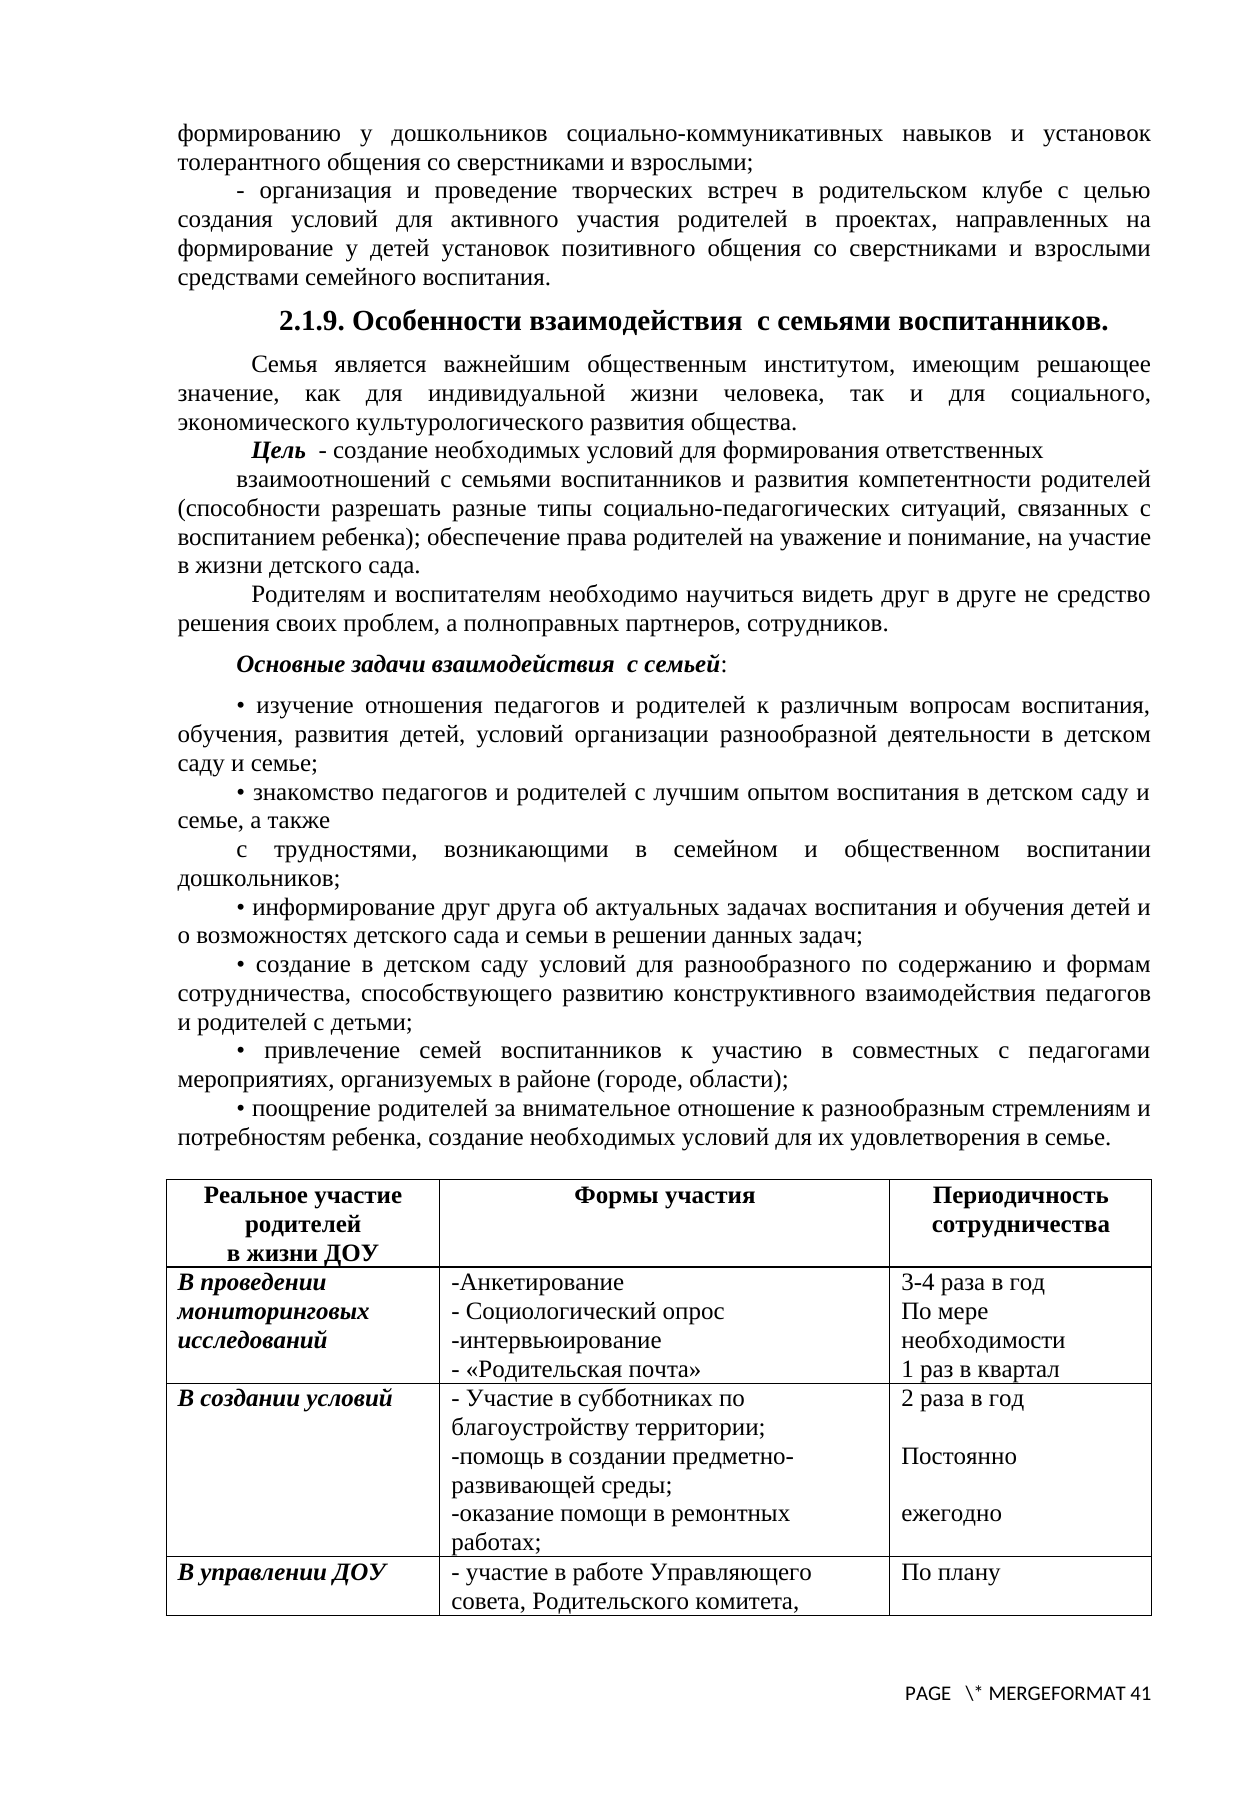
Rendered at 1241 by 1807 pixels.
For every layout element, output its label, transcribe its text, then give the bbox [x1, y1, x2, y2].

table_cell В управлении ДОУ [167, 1557, 439, 1614]
table_header Формы участия [440, 1180, 889, 1266]
table_cell - Участие в субботниках по благоустройству территории; -помощь в создании предметно-развивающей среды; -оказание помощи в ремонтных работах; [440, 1384, 889, 1556]
text - организация и проведение творческих встреч в родительском клубе с целью создания условий для активного участия родителей в проектах, направленных на формирование у детей установок позитивного общения со сверстниками и взрослыми средствами семейного воспитания. [177, 176, 1152, 291]
table_cell -Анкетирование - Социологический опрос -интервьюирование - «Родительская почта» [440, 1268, 889, 1382]
text Семья является важнейшим общественным институтом, имеющим решающее значение, как для индивидуальной жизни человека, так и для социального, экономического культурологического развития общества. [177, 349, 1152, 435]
text • поощрение родителей за внимательное отношение к разнообразным стремлениям и потребностям ребенка, создание необходимых условий для их удовлетворения в семье. [177, 1093, 1152, 1150]
text • создание в детском саду условий для разнообразного по содержанию и формам сотрудничества, способствующего развитию конструктивного взаимодействия педагогов и родителей с детьми; [177, 949, 1152, 1035]
text • информирование друг друга об актуальных задачах воспитания и обучения детей и о возможностях детского сада и семьи в решении данных задач; [177, 892, 1152, 949]
table_cell В проведении мониторинговых исследований [167, 1268, 439, 1382]
table_header Реальное участие родителей в жизни ДОУ [167, 1180, 439, 1266]
text • изучение отношения педагогов и родителей к различным вопросам воспитания, обучения, развития детей, условий организации разнообразной деятельности в детском саду и семье; [177, 690, 1152, 777]
text Родителям и воспитателям необходимо научиться видеть друг в друге не средство решения своих проблем, а полноправных партнеров, сотрудников. [177, 579, 1152, 637]
text 2.1.9. Особенности взаимодействия с семьями воспитанников. [177, 303, 1152, 337]
table_cell В создании условий [167, 1384, 439, 1556]
table_header Периодичность сотрудничества [890, 1180, 1151, 1266]
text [177, 118, 1152, 176]
text взаимоотношений с семьями воспитанников и развития компетентности родителей (способности разрешать разные типы социальнo-педагогических ситуаций, связанных с воспитанием ребенка); обеспечение права родителей на уважение и понимание, на участие в жизни детского сада. [177, 464, 1152, 579]
table_cell 3-4 раза в год По мере необходимости 1 раз в квартал [890, 1268, 1151, 1382]
text Цель - создание необходимых условий для формирования ответственных [177, 435, 1152, 464]
text Основные задачи взаимодействия с семьей: [177, 649, 1152, 678]
text • знакомство педагогов и родителей с лучшим опытом воспитания в детском саду и семье, а также [177, 777, 1152, 834]
table_cell 2 раза в год Постоянно ежегодно [890, 1384, 1151, 1556]
text с трудностями, возникающими в семейном и общественном воспитании дошкольников; [177, 834, 1152, 892]
table_cell По плану [890, 1557, 1151, 1614]
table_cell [440, 1557, 889, 1614]
text • привлечение семей воспитанников к участию в совместных с педагогами мероприятиях, организуемых в районе (городе, области); [177, 1035, 1152, 1093]
